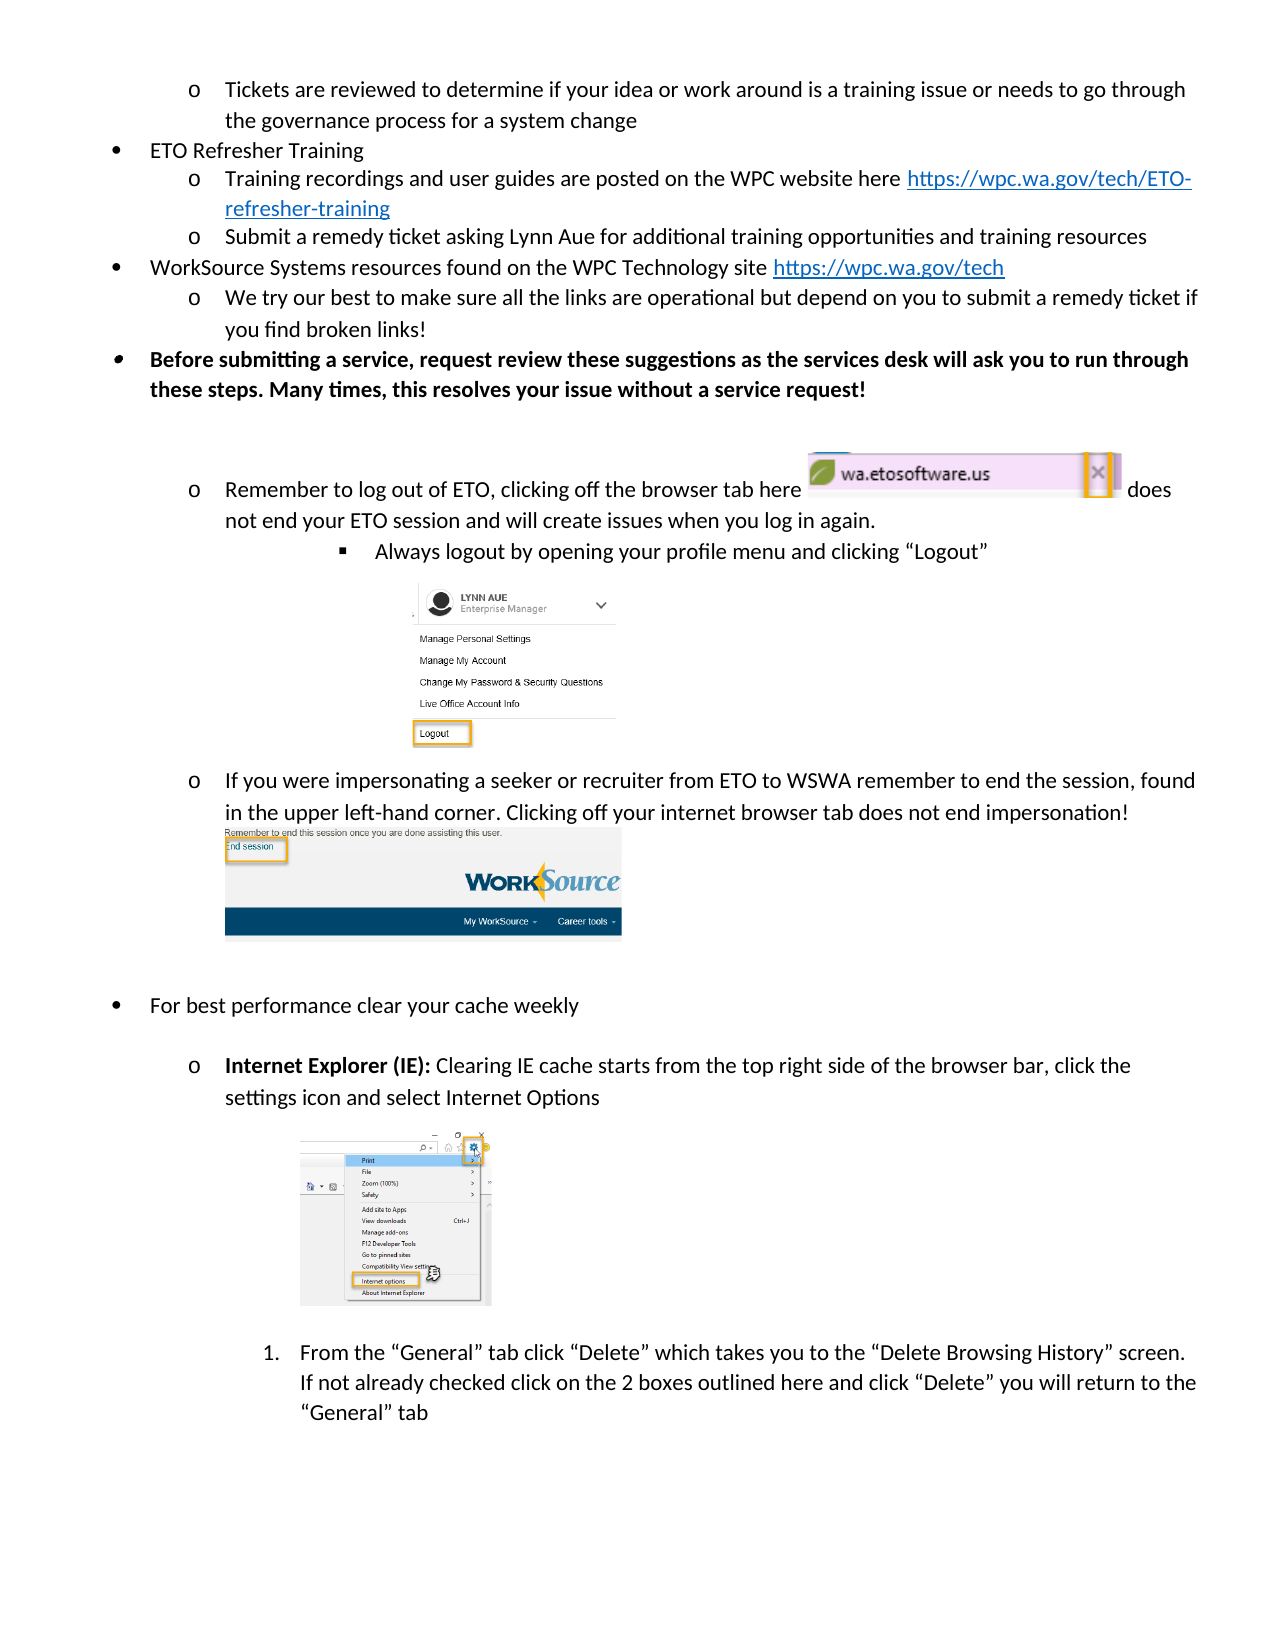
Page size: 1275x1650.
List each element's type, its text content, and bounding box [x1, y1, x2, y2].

list Remember to log out of ETO, clicking off the browser tab here does not end your ETO session and will create issues when you log in again. [187, 452, 1200, 535]
list Before submitting a service, request review these suggestions as the services desk will ask you to run through these steps. Many times, this resolves your issue without a service request! [112, 345, 1200, 403]
list ETO Refresher Training [112, 137, 1200, 164]
picture [412, 583, 617, 748]
list We try our best to make sure all the links are operational but depend on you to submit a remedy ticket if you find broken links! [187, 283, 1200, 343]
list Always logout by opening your profile menu and clicking “Logout” [337, 537, 1200, 565]
list From the “General” tab click “Delete” which takes you to the “Delete Browsing History” screen. If not already checked click on the 2 boxes outlined here and click “Delete” you will return to the “General” tab [262, 1338, 1200, 1426]
picture [807, 452, 1122, 498]
list Submit a remedy ticket asking Lynn Aue for additional training opportunities and training resources [187, 222, 1200, 251]
picture [300, 1129, 492, 1306]
list Training recordings and user guides are posted on the WPC website here https://wpc.wa.gov/tech/ETO-refresher-training [187, 164, 1200, 222]
picture [225, 827, 622, 942]
list Internet Explorer (IE): Clearing IE cache starts from the top right side of the browser bar, click the settings icon and select Internet Options [187, 1051, 1200, 1111]
list If you were impersonating a seeker or recruiter from ETO to WSWA remember to end the session, found in the upper left-hand corner. Clicking off your internet browser tab does not end impersonation! [187, 766, 1200, 826]
list For best performance clear your cache weekly [112, 991, 1200, 1019]
list Tickets are reviewed to determine if your idea or work around is a training issue or needs to go through the governance process for a system change [187, 75, 1200, 134]
list WorkSource Systems resources found on the WPC Technology site https://wpc.wa.gov/tech [112, 253, 1200, 281]
